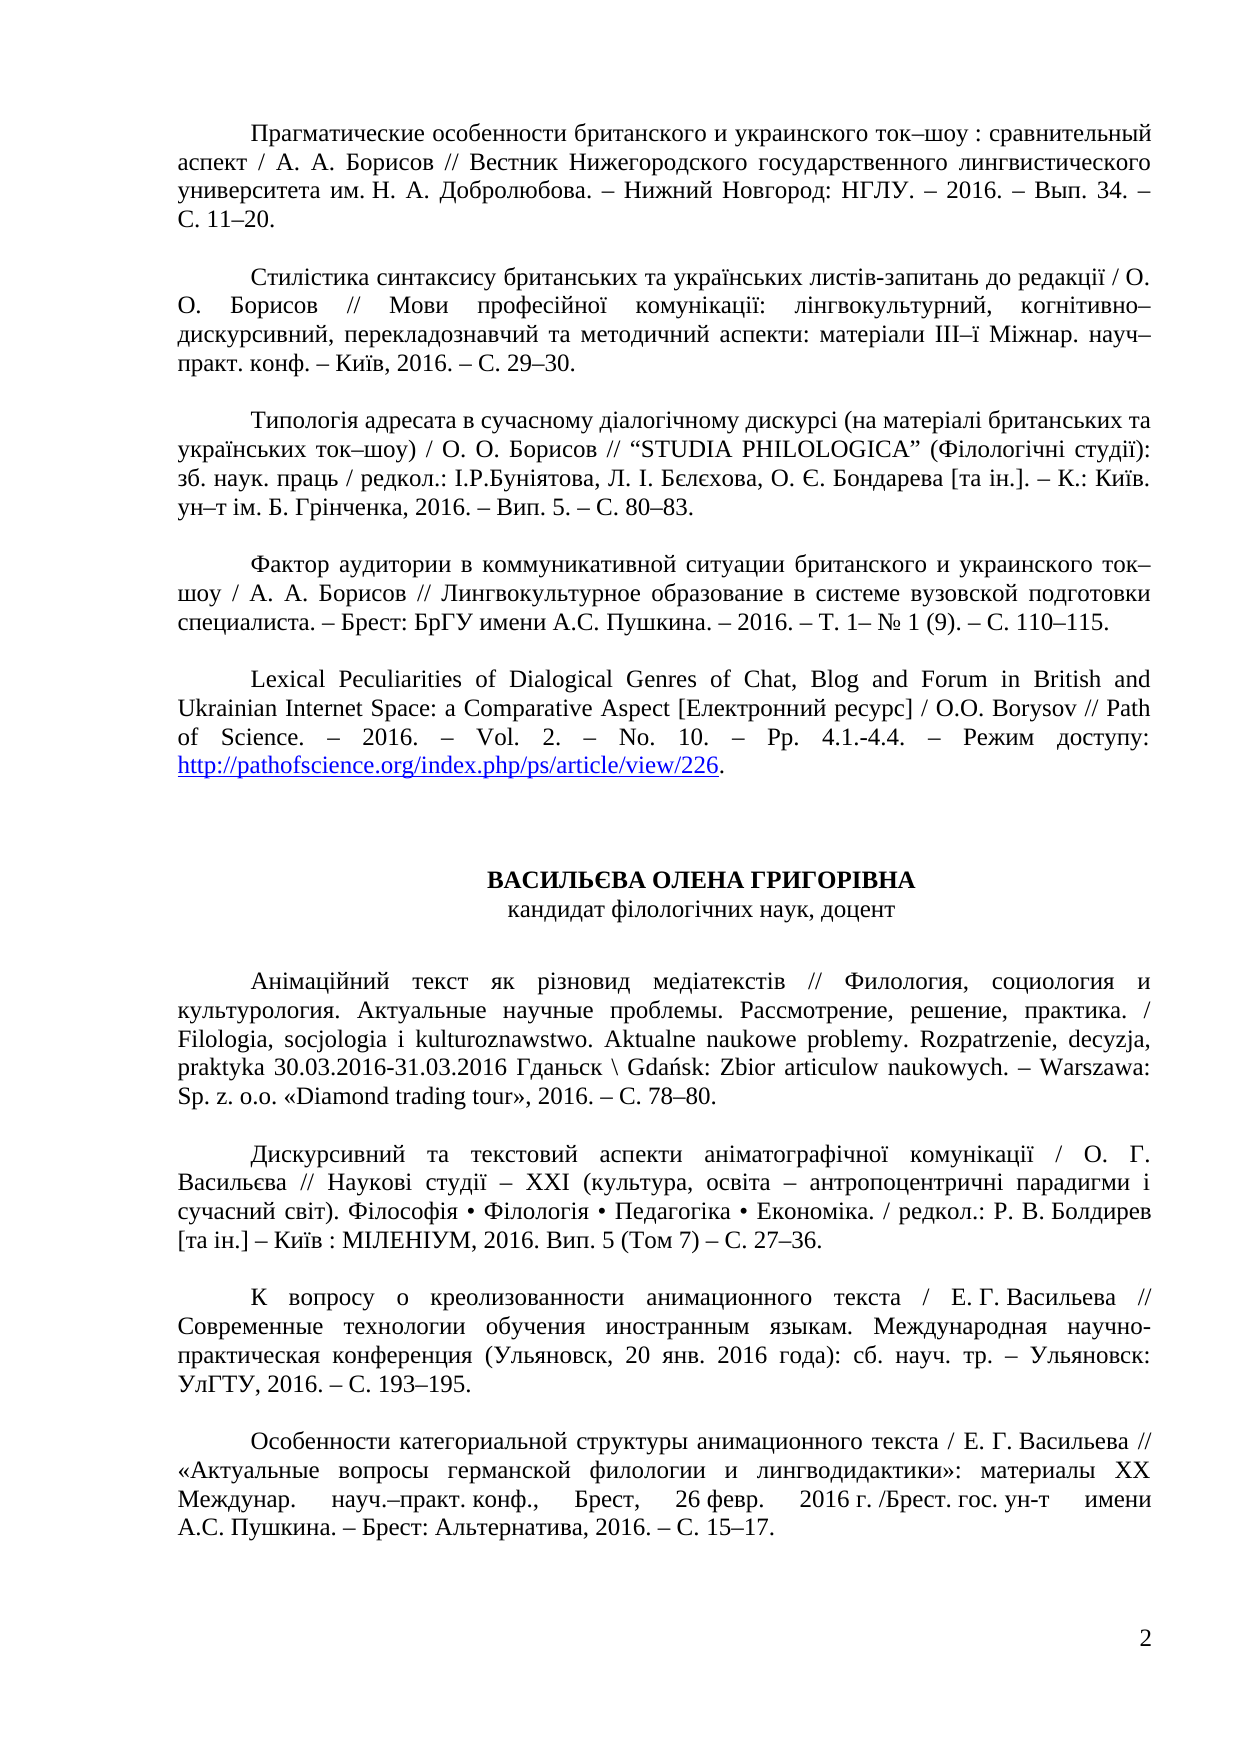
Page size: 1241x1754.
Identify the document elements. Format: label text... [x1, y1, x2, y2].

text Типологія адресата в сучасному діалогічному дискурсі (на матеріалі британських та українських ток–шоу) / О. О. Борисов // “STUDIA PHILOLOGICA” (Філологічні студії): зб. наук. праць / редкол.: І.Р.Буніятова, Л. І. Бєлєхова, О. Є. Бондарева [та ін.]. – К.: Київ. ун–т ім. Б. Грінченка, 2016. – Вип. 5. – C. 80–83. [177, 406, 1152, 521]
text ВАСИЛЬЄВА ОЛЕНА ГРИГОРІВНА [177, 866, 1152, 894]
text Стилістика синтаксису британських та українських листів-запитань до редакції / О. О. Борисов // Мови професійної комунікації: лінгвокультурний, когнітивно–дискурсивний, перекладознавчий та методичний аспекти: матеріали ІІІ–ї Міжнар. науч–практ. конф. – Київ, 2016. – С. 29–30. [177, 262, 1152, 377]
text кандидат філологічних наук, доцент [177, 894, 1152, 923]
text Дискурсивний та текстовий аспекти аніматографічної комунікації / О. Г. Васильєва // Наукові студії – XXI (культура, освіта – антропоцентричні парадигми і сучасний світ). Філософія • Філологія • Педагогіка • Економіка. / редкол.: Р. В. Болдирев [та ін.] – Київ : МІЛЕНІУМ, 2016. Вип. 5 (Том 7) – С. 27–36. [177, 1139, 1152, 1254]
text Особенности категориальной структуры анимационного текста / Е. Г. Васильева // «Актуальные вопросы германской филологии и лингводидактики»: материалы XX Междунар. науч.–практ. конф., Брест, 26 февр. . /Брест. гос. ун-т имени А.С. Пушкина. – Брест: Альтернатива, 2016. – С. 15–17. [177, 1426, 1152, 1541]
text Lexical Peculiarities of Dialogical Genres of Chat, Blog and Forum in British and Ukrainian Internet Space: a Comparative Aspect [Електронний ресурс] / O.O. Borysov // Path of Science. – 2016. – Vol. 2. – No. 10. – Pp. 4.1.-4.4. – Режим доступу: http://pathofscience.org/index.php/ps/article/view/226. [177, 664, 1152, 779]
text Фактор аудитории в коммуникативной ситуации британского и украинского ток–шоу / А. А. Борисов // Лингвокультурное образование в системе вузовской подготовки специалиста. – Брест: БрГУ имени А.С. Пушкина. – 2016. – Т. 1– № 1 (9). – C. 110–115. [177, 549, 1152, 636]
text Прагматические особенности британского и украинского ток–шоу : сравнительный аспект / А. А. Борисов // Вестник Нижегородского государственного лингвистического университета им. Н. А. Добролюбова. – Нижний Новгород: НГЛУ. – 2016. – Вып. 34. – С. 11–20. [177, 118, 1152, 233]
text К вопросу о креолизованности анимационного текста / Е. Г. Васильева // Современные технологии обучения иностранным языкам. Международная научно-практическая конференция (Ульяновск, 20 янв. 2016 года): сб. науч. тр. – Ульяновск: УлГТУ, 2016. – С. 193–195. [177, 1282, 1152, 1397]
text Анімаційний текст як різновид медіатекстів // Филология, социология и культурология. Актуальные научные проблемы. Рассмотрение, решение, практика. / Filologia, socjologia i kulturoznawstwo. Aktualne naukowe problemy. Rozpatrzenie, decyzja, praktyka 30.03.2016-31.03.2016 Гданьск \ Gdańsk: Zbior articulow naukowych. – Warszawa: Sp. z. o.o. «Diamond trading tour», 2016. – С. 78–80. [177, 966, 1152, 1110]
